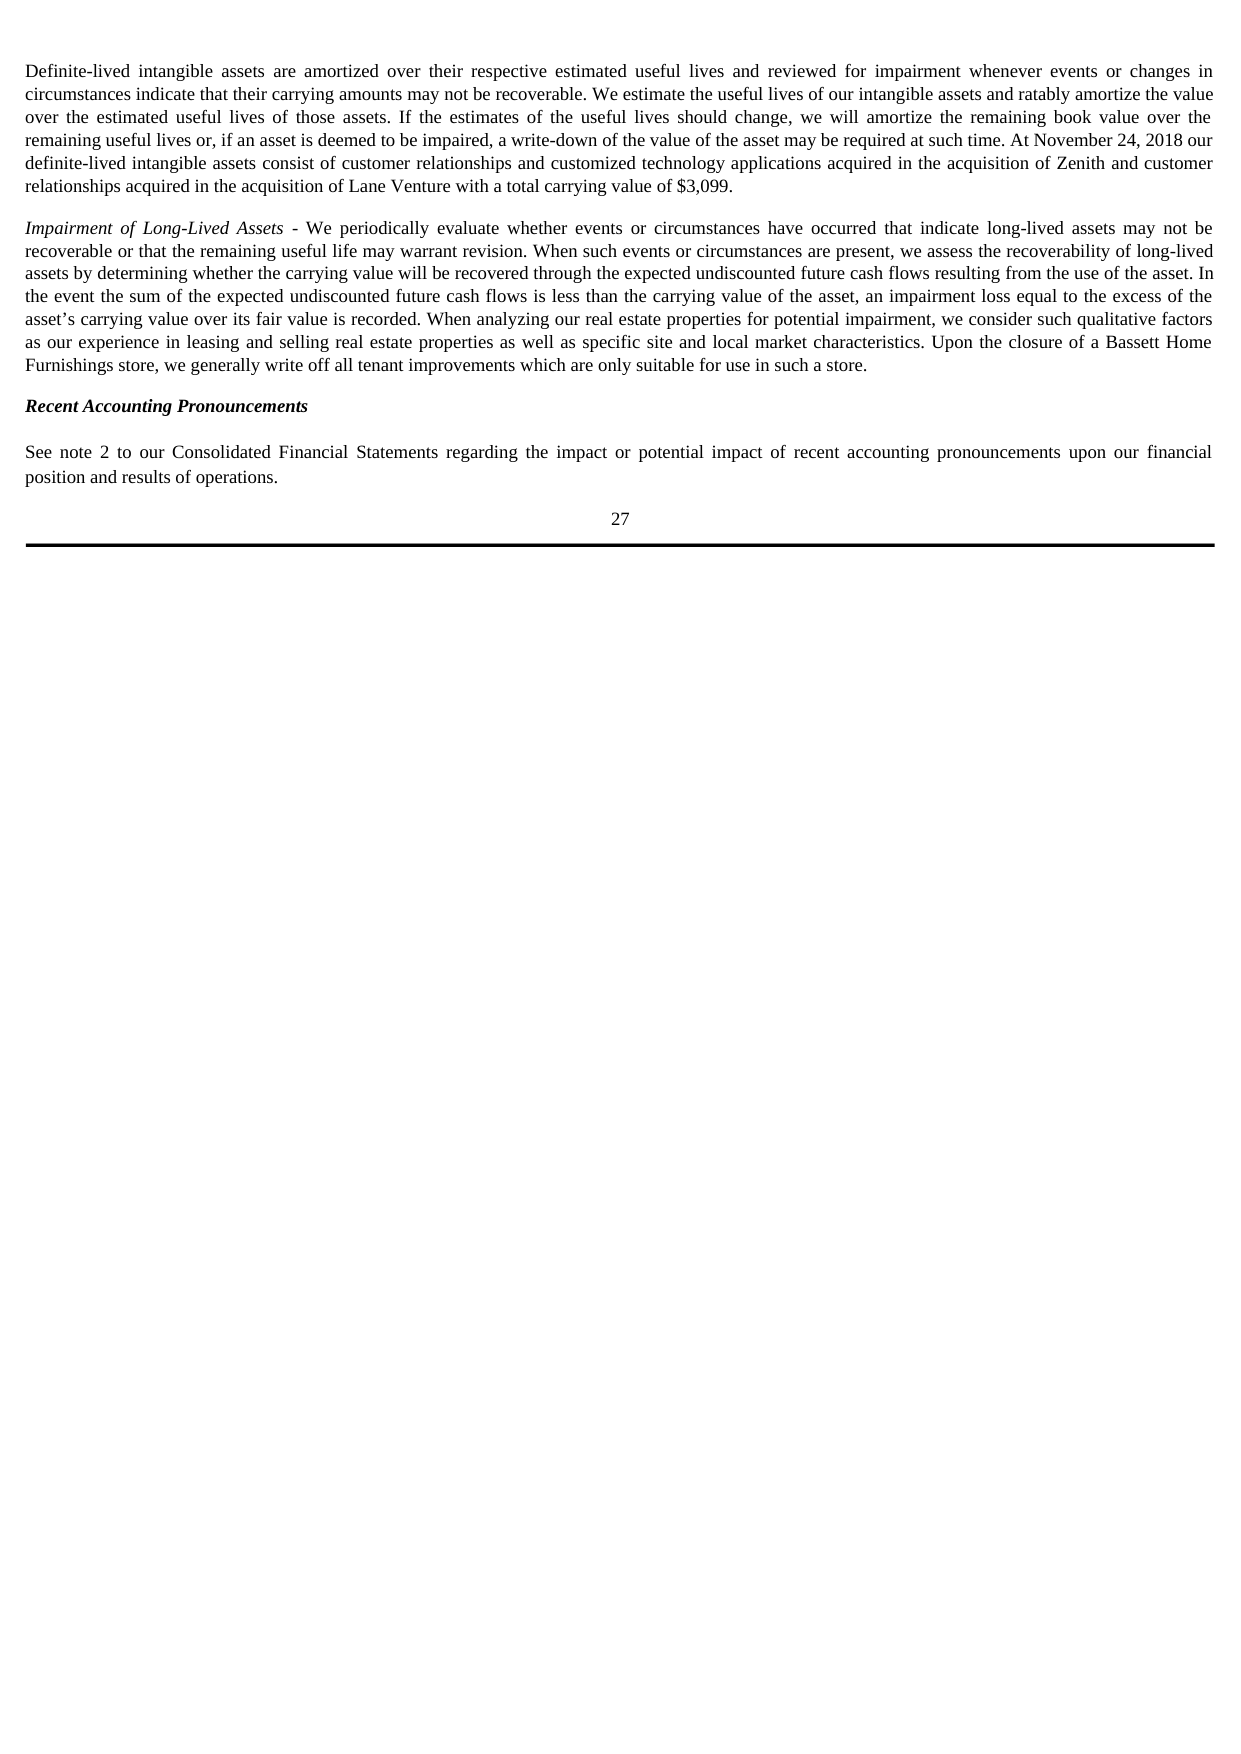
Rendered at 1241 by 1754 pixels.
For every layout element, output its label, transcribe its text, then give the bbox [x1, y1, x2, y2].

text See note 2 to our Consolidated Financial Statements regarding the impact or potential impact of recent accounting pronouncements upon our financial position and results of operations. [25, 441, 1215, 487]
picture [25, 543, 1215, 547]
text Definite-lived intangible assets are amortized over their respective estimated useful lives and reviewed for impairment whenever events or changes in circumstances indicate that their carrying amounts may not be recoverable. We estimate the useful lives of our intangible assets and ratably amortize the value over the estimated useful lives of those assets. If the estimates of the useful lives should change, we will amortize the remaining book value over the remaining useful lives or, if an asset is deemed to be impaired, a write-down of the value of the asset may be required at such time. At November 24, 2018 our definite-lived intangible assets consist of customer relationships and customized technology applications acquired in the acquisition of Zenith and customer relationships acquired in the acquisition of Lane Venture with a total carrying value of $3,099. [25, 60, 1215, 196]
text Recent Accounting Pronouncements [25, 395, 1215, 417]
text Impairment of Long-Lived Assets - We periodically evaluate whether events or circumstances have occurred that indicate long-lived assets may not be recoverable or that the remaining useful life may warrant revision. When such events or circumstances are present, we assess the recoverability of long-lived assets by determining whether the carrying value will be recovered through the expected undiscounted future cash flows resulting from the use of the asset. In the event the sum of the expected undiscounted future cash flows is less than the carrying value of the asset, an impairment loss equal to the excess of the asset’s carrying value over its fair value is recorded. When analyzing our real estate properties for potential impairment, we consider such qualitative factors as our experience in leasing and selling real estate properties as well as specific site and local market characteristics. Upon the closure of a Bassett Home Furnishings store, we generally write off all tenant improvements which are only suitable for use in such a store. [25, 217, 1215, 375]
text 27 [25, 508, 1215, 529]
